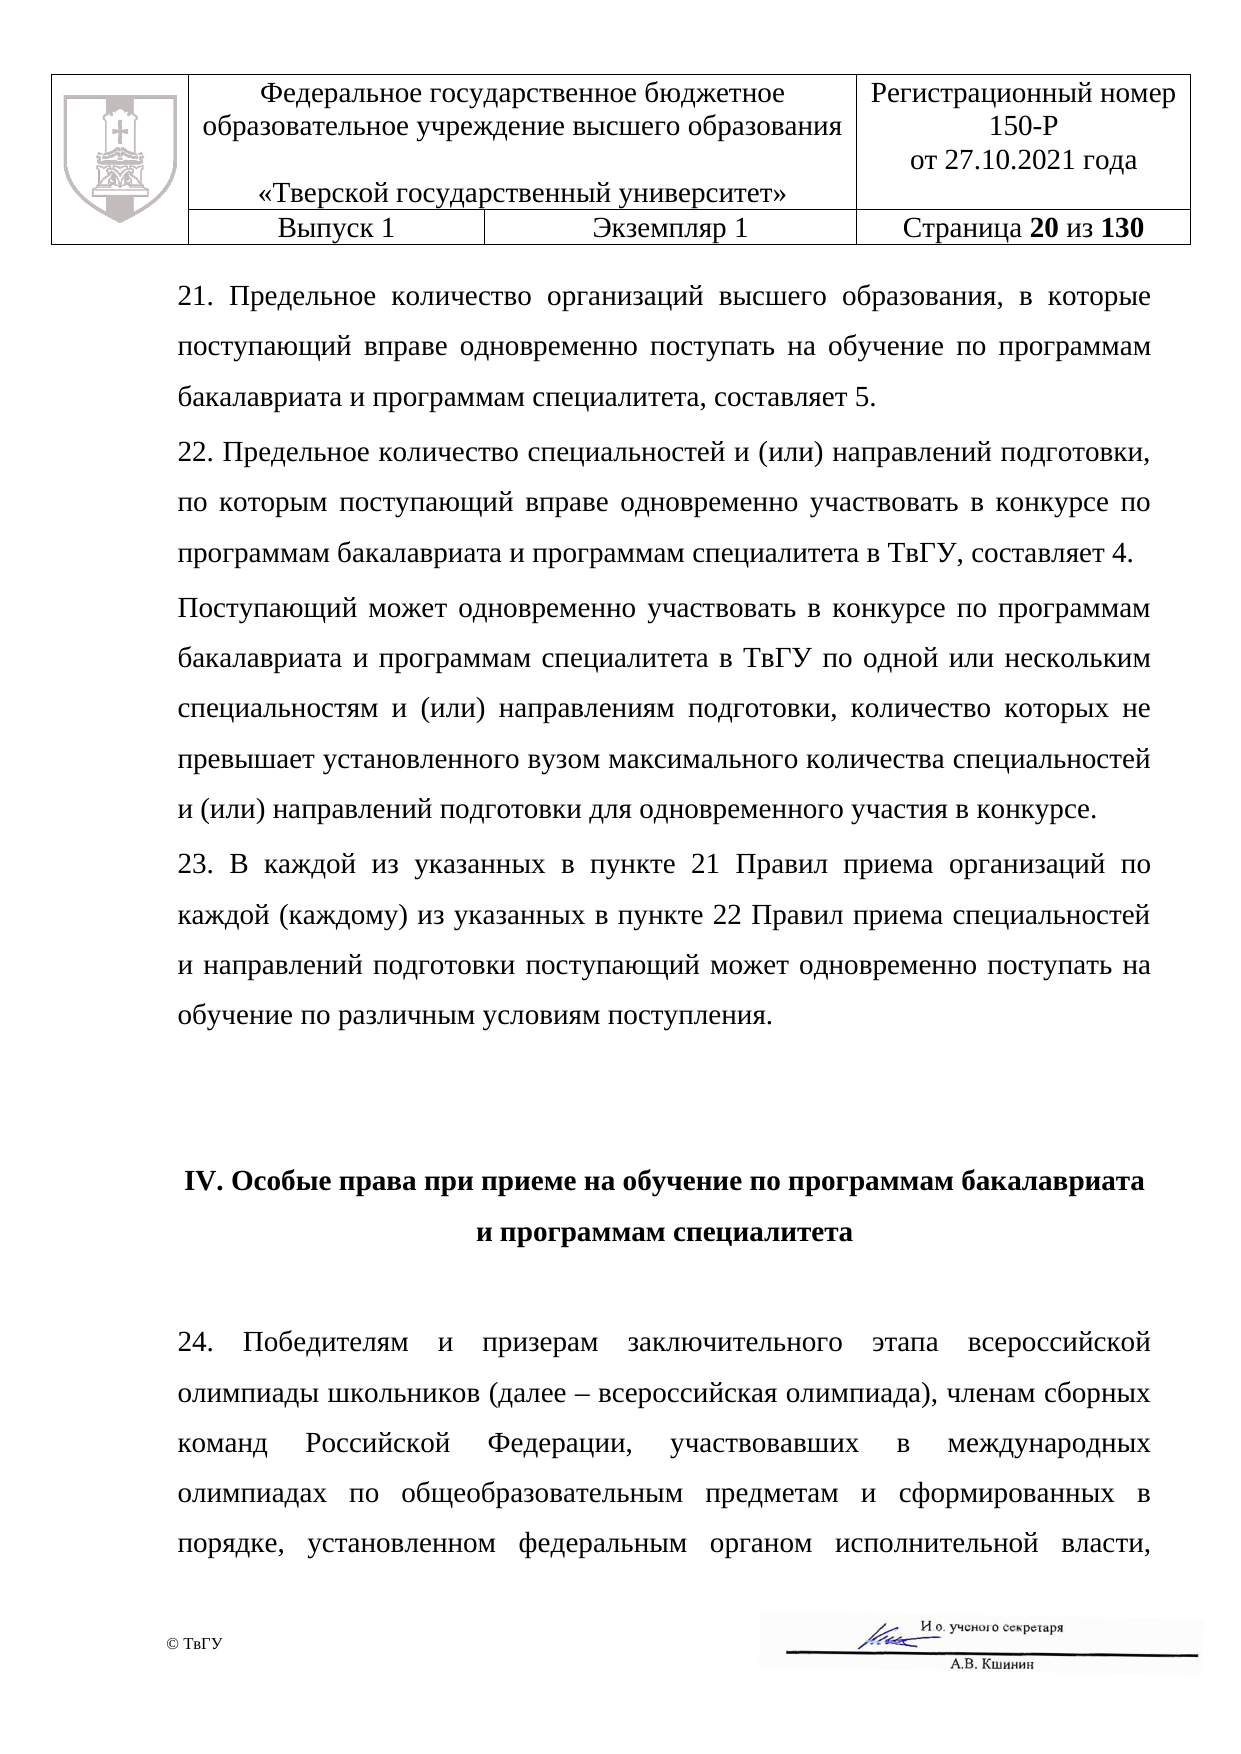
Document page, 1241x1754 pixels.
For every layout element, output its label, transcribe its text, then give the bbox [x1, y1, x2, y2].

text 21. Предельное количество организаций высшего образования, в которые поступающий вправе одновременно поступать на обучение по программам бакалавриата и программам специалитета, составляет 5. [177, 278, 1152, 412]
picture [759, 1611, 1204, 1676]
picture [63, 95, 177, 223]
text Поступающий может одновременно участвовать в конкурсе по программам бакалавриата и программам специалитета в ТвГУ по одной или нескольким специальностям и (или) направлениям подготовки, количество которых не превышает установленного вузом максимального количества специальностей и (или) направлений подготовки для одновременного участия в конкурсе. [177, 590, 1152, 825]
text IV. Особые права при приеме на обучение по программам бакалавриата и программам специалитета [177, 1163, 1152, 1247]
text 22. Предельное количество специальностей и (или) направлений подготовки, по которым поступающий вправе одновременно участвовать в конкурсе по программам бакалавриата и программам специалитета в ТвГУ, составляет 4. [177, 434, 1152, 568]
text 23. В каждой из указанных в пункте 21 Правил приема организаций по каждой (каждому) из указанных в пункте 22 Правил приема специальностей и направлений подготовки поступающий может одновременно поступать на обучение по различным условиям поступления. [177, 847, 1152, 1031]
